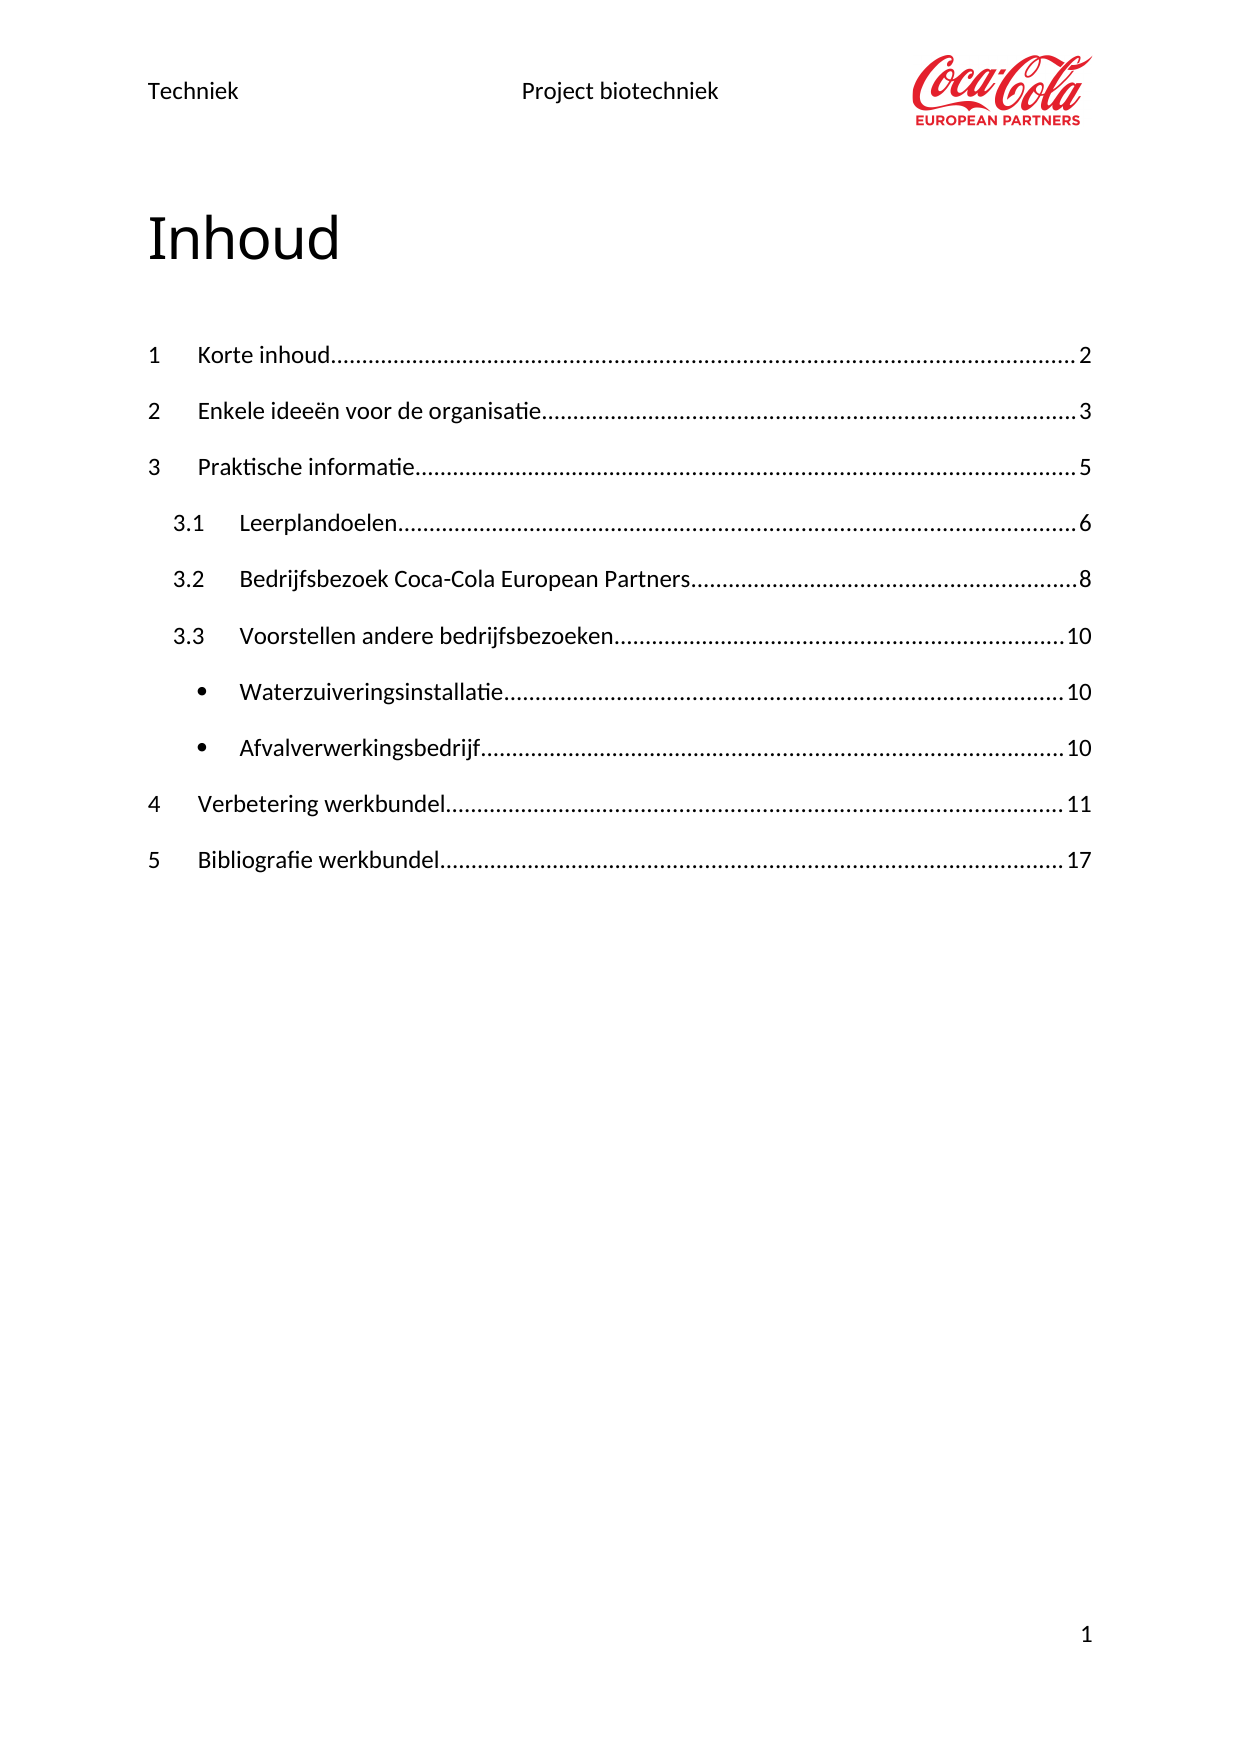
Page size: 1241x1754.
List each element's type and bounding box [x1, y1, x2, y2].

picture [912, 55, 1093, 127]
